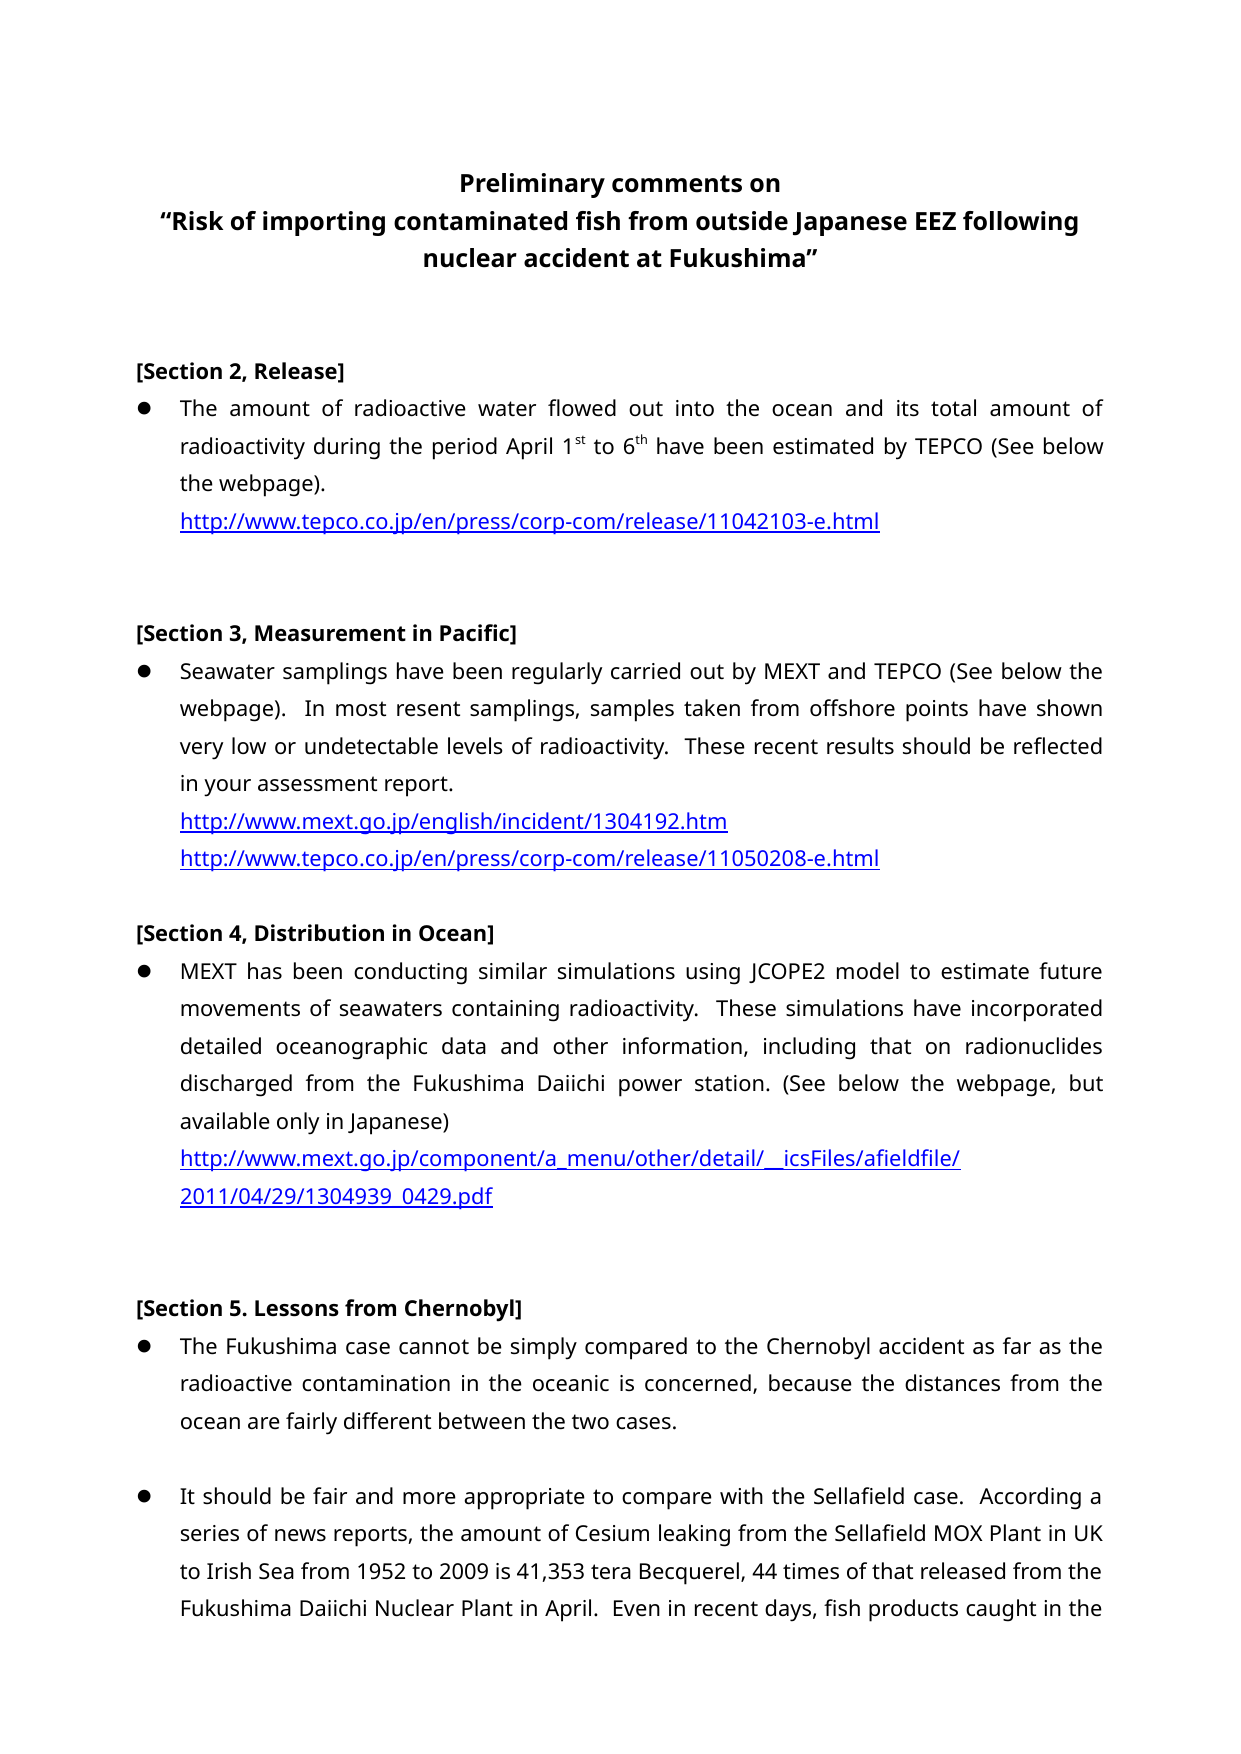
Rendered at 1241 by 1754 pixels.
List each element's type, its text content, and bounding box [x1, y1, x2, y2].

text [Section 2, Release] [136, 352, 1104, 389]
text “Risk of importing contaminated fish from outside Japanese EEZ following nuclear accident at Fukushima” [136, 202, 1104, 277]
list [136, 1477, 1104, 1627]
text http://www.mext.go.jp/english/incident/1304192.htm [136, 802, 1104, 839]
text [Section 3, Measurement in Pacific] [136, 614, 1104, 652]
text http://www.mext.go.jp/component/a_menu/other/detail/__icsFiles/afieldfile/2011/04/29/1304939_0429.pdf [180, 1139, 1104, 1214]
text [Section 4, Distribution in Ocean] [136, 914, 1104, 952]
text Preliminary comments on [136, 164, 1104, 202]
list MEXT has been conducting similar simulations using JCOPE2 model to estimate future movements of seawaters containing radioactivity. These simulations have incorporated detailed oceanographic data and other information, including that on radionuclides discharged from the Fukushima Daiichi power station. (See below the webpage, but available only in Japanese) [136, 952, 1104, 1139]
text http://www.tepco.co.jp/en/press/corp-com/release/11050208-e.html [136, 839, 1104, 877]
list The amount of radioactive water flowed out into the ocean and its total amount of radioactivity during the period April 1st to 6th have been estimated by TEPCO (See below the webpage). [136, 389, 1104, 502]
list Seawater samplings have been regularly carried out by MEXT and TEPCO (See below the webpage). In most resent samplings, samples taken from offshore points have shown very low or undetectable levels of radioactivity. These recent results should be reflected in your assessment report. [136, 652, 1104, 802]
text http://www.tepco.co.jp/en/press/corp-com/release/11042103-e.html [136, 502, 1104, 539]
text [Section 5. Lessons from Chernobyl] [136, 1289, 1104, 1327]
list The Fukushima case cannot be simply compared to the Chernobyl accident as far as the radioactive contamination in the oceanic is concerned, because the distances from the ocean are fairly different between the two cases. [136, 1327, 1104, 1439]
